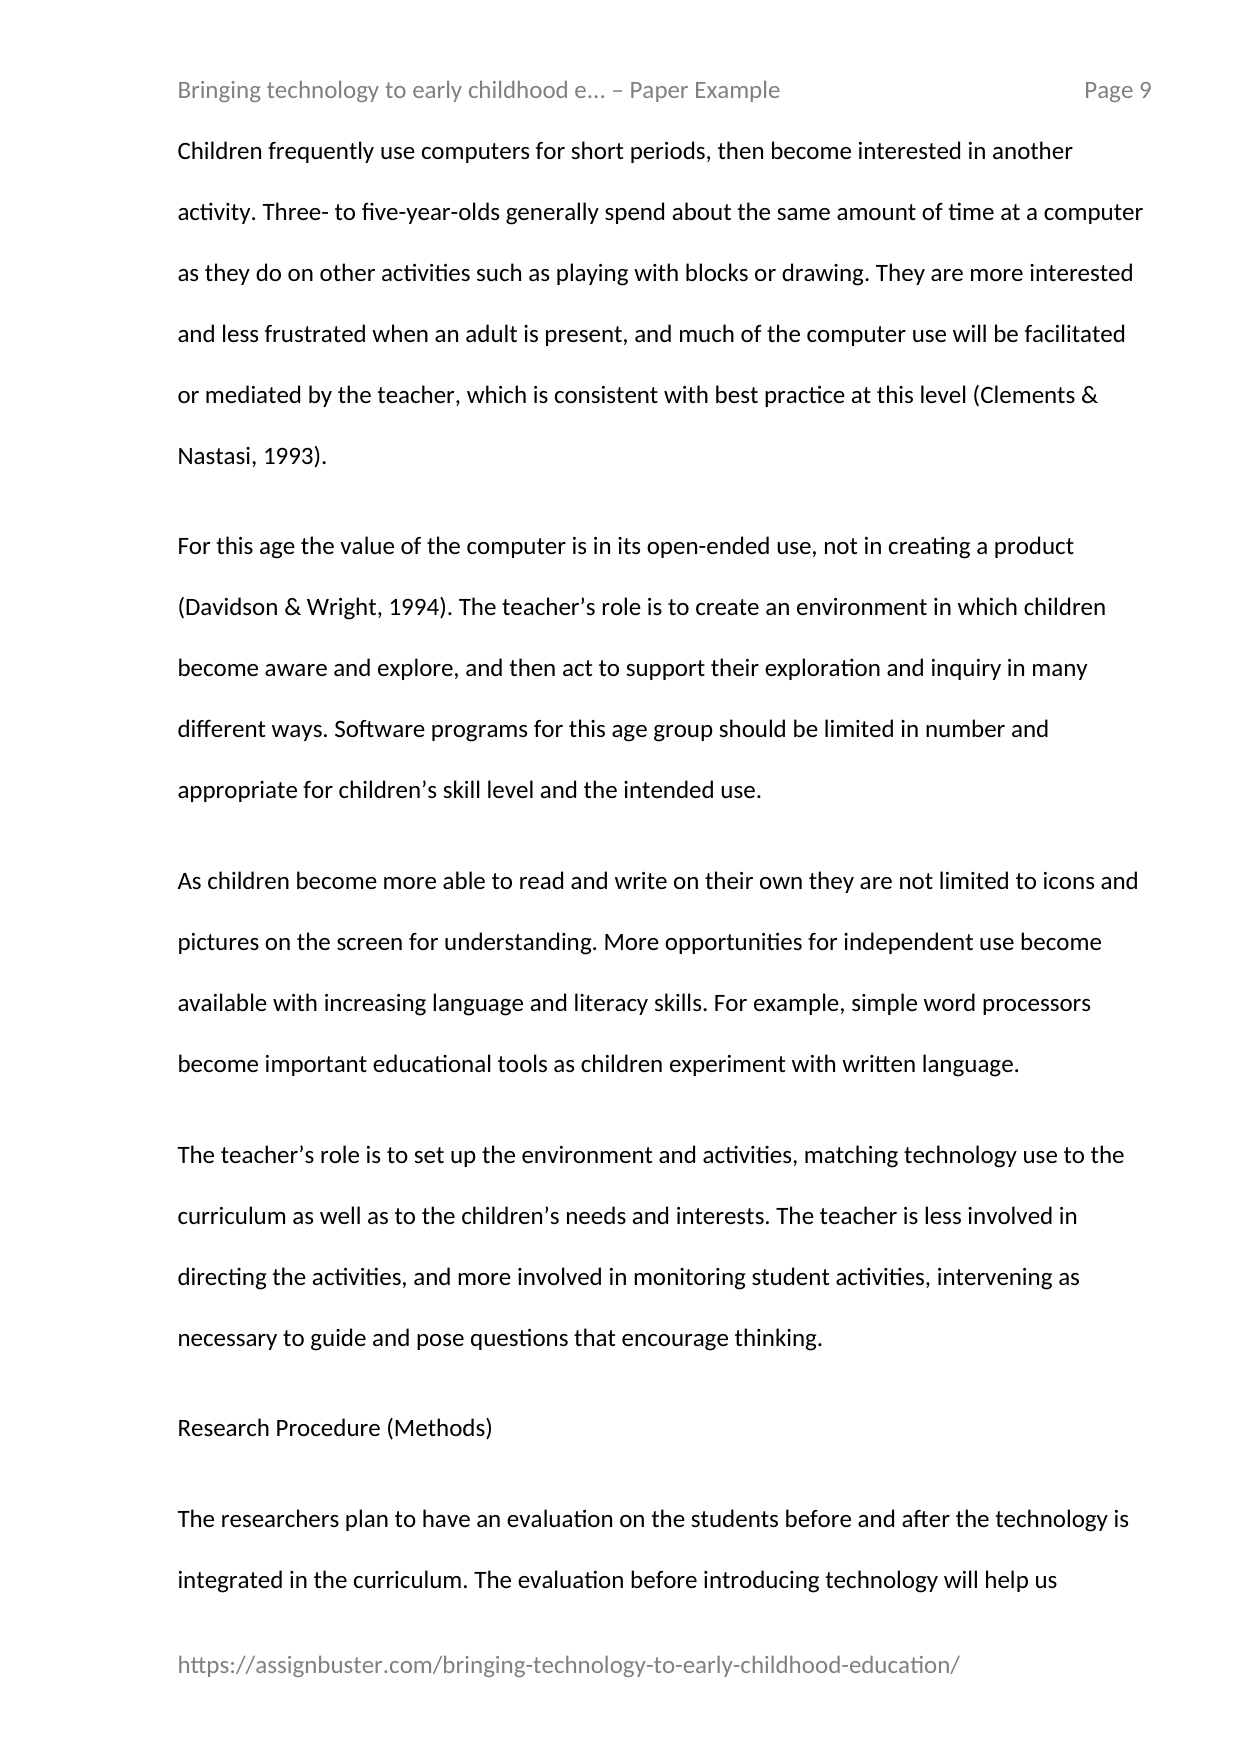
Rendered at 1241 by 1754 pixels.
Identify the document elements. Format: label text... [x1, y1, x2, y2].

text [177, 1503, 1152, 1594]
text As children become more able to read and write on their own they are not limited to icons and pictures on the screen for understanding. More opportunities for independent use become available with increasing language and literacy skills. For example, simple word processors become important educational tools as children experiment with written language. [177, 865, 1152, 1079]
text For this age the value of the computer is in its open-ended use, not in creating a product (Davidson & Wright, 1994). The teacher’s role is to create an environment in which children become aware and explore, and then act to support their exploration and inquiry in many different ways. Software programs for this age group should be limited in number and appropriate for children’s skill level and the intended use. [177, 531, 1152, 805]
text The teacher’s role is to set up the environment and activities, matching technology use to the curriculum as well as to the children’s needs and interests. The teacher is less involved in directing the activities, and more involved in monitoring student activities, intervening as necessary to guide and pose questions that encourage thinking. [177, 1139, 1152, 1352]
text Children frequently use computers for short periods, then become interested in another activity. Three- to five-year-olds generally spend about the same amount of time at a computer as they do on other activities such as playing with blocks or drawing. They are more interested and less frustrated when an adult is present, and much of the computer use will be facilitated or mediated by the teacher, which is consistent with best practice at this level (Clements & Nastasi, 1993). [177, 135, 1152, 471]
text Research Procedure (Methods) [177, 1412, 1152, 1443]
